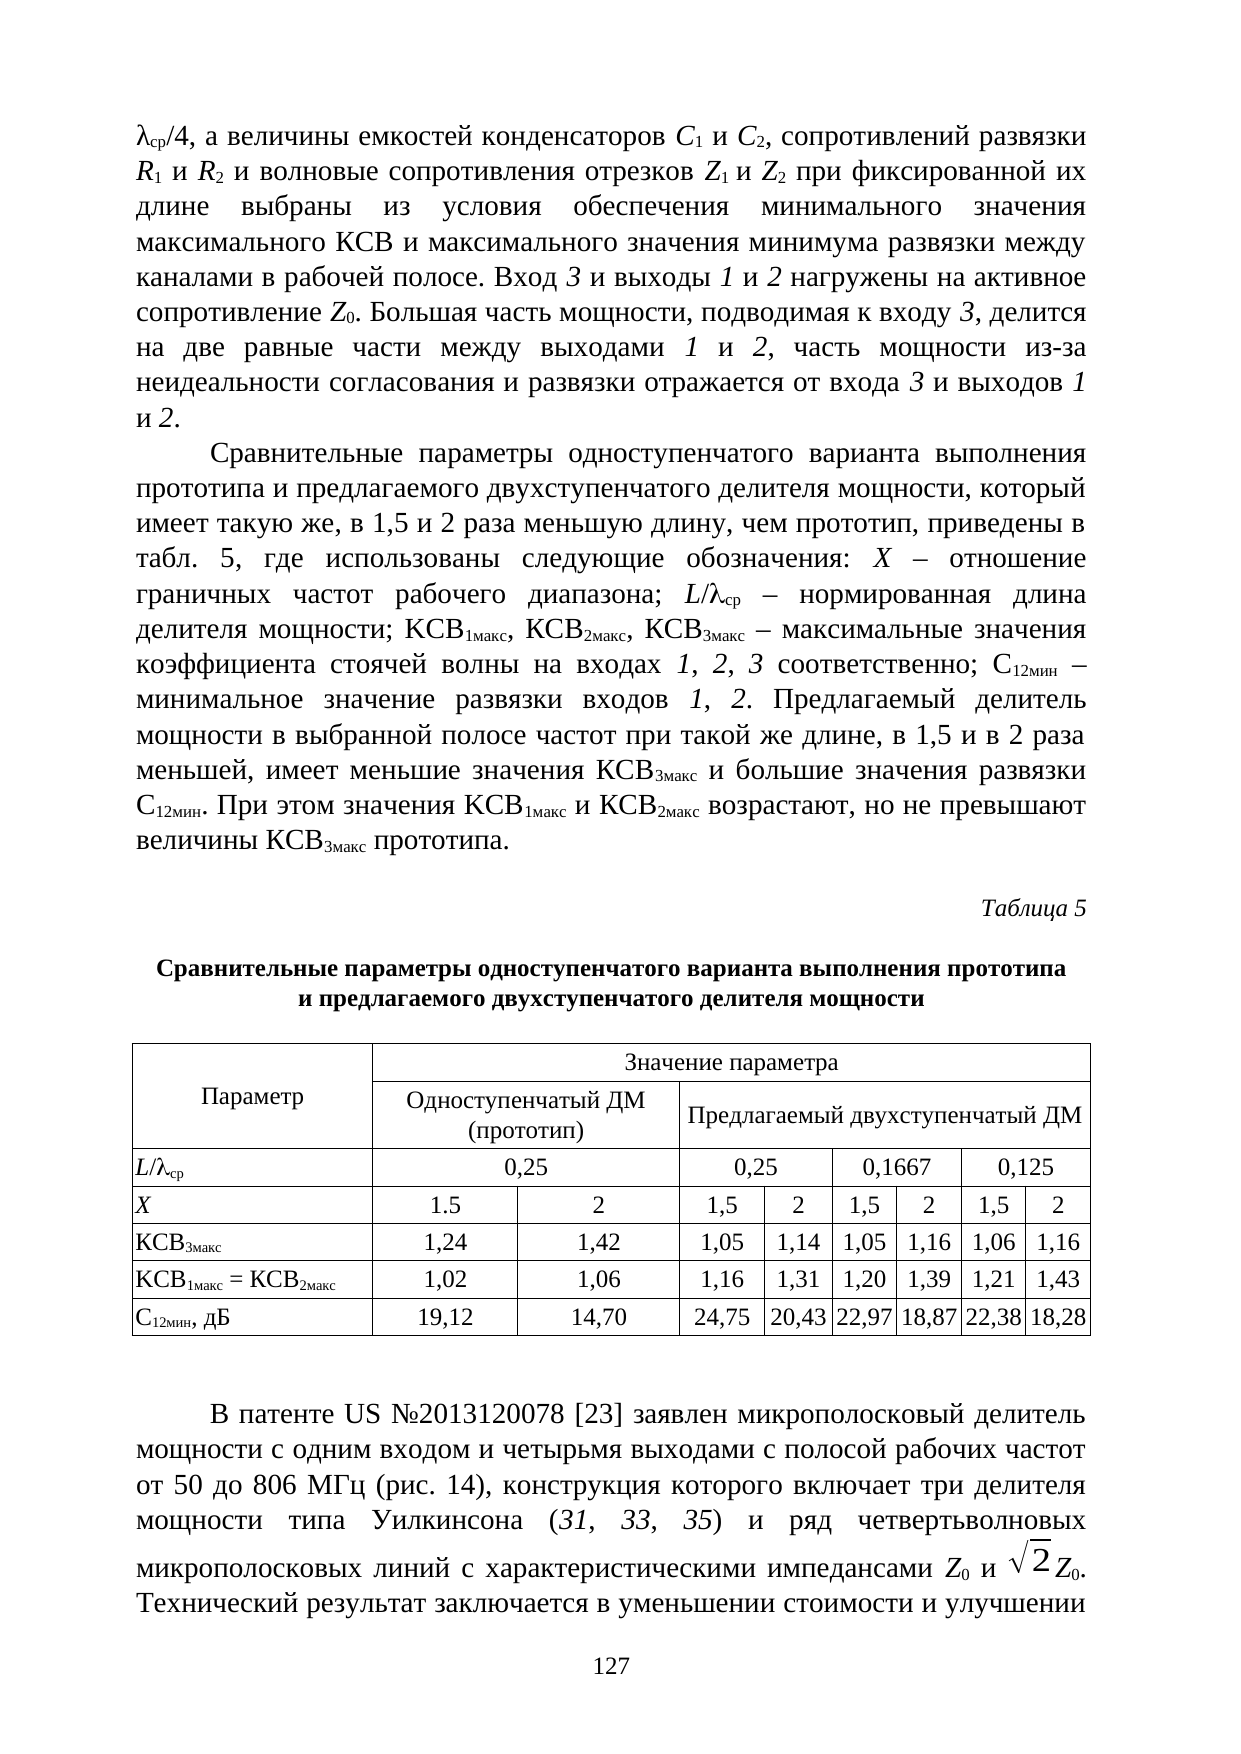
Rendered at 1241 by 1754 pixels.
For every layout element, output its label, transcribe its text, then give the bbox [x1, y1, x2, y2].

table_header Значение параметра [373, 1044, 1090, 1081]
table_cell 22,97 [833, 1299, 896, 1335]
table_cell Х [133, 1187, 372, 1223]
table_cell 1,05 [680, 1224, 764, 1260]
table_cell 0,25 [373, 1149, 679, 1186]
table_cell Предлагаемый двухступенчатый ДМ [680, 1082, 1090, 1148]
table_cell 20,43 [765, 1299, 832, 1335]
table_cell 1,42 [518, 1224, 679, 1260]
table_cell КСВ3макс [133, 1224, 372, 1260]
text Сравнительные параметры одноступенчатого варианта выполнения прототипа [136, 953, 1087, 982]
table_cell 1,5 [833, 1187, 896, 1223]
text Таблица 5 [136, 893, 1087, 922]
text Сравнительные параметры одноступенчатого варианта выполнения прототипа и предлагаемого двухступенчатого делителя мощности, который имеет такую же, в 1,5 и 2 раза меньшую длину, чем прототип, приведены в табл. 5, где использованы следующие обозначения: Х – отношение граничных частот рабочего диапазона; L/ср – нормированная длина делителя мощности; KCB1макс, КСВ2макс, КСВ3макс – максимальные значения коэффициента стоячей волны на входах 1, 2, 3 соответственно; С12мин – минимальное значение развязки входов 1, 2. Предлагаемый делитель мощности в выбранной полосе частот при такой же длине, в 1,5 и в 2 раза меньшей, имеет меньшие значения КСВ3макс и большие значения развязки С12мин. При этом значения KCB1макс и КСВ2макс возрастают, но не превышают величины КСВ3макс прототипа. [136, 435, 1087, 856]
table_cell L/ср [133, 1149, 372, 1186]
table_cell 1,5 [680, 1187, 764, 1223]
table_cell 1,16 [1026, 1224, 1090, 1260]
table_cell 14,70 [518, 1299, 679, 1335]
table_cell 1,43 [1026, 1261, 1090, 1298]
table_cell 1,24 [373, 1224, 517, 1260]
table_cell 1,06 [518, 1261, 679, 1298]
table_cell 1,5 [962, 1187, 1025, 1223]
table_cell 1,05 [833, 1224, 896, 1260]
table_cell 22,38 [962, 1299, 1025, 1335]
table_cell 1,39 [897, 1261, 961, 1298]
table_header Параметр [133, 1044, 372, 1148]
table_cell 1,02 [373, 1261, 517, 1298]
table_cell 1,16 [897, 1224, 961, 1260]
table_cell KCB1макс = КСВ2макс [133, 1261, 372, 1298]
table_cell 1,14 [765, 1224, 832, 1260]
table_cell 2 [518, 1187, 679, 1223]
table_cell 0,125 [962, 1149, 1090, 1186]
table_cell 1,20 [833, 1261, 896, 1298]
table_cell 19,12 [373, 1299, 517, 1335]
table_cell 1.5 [373, 1187, 517, 1223]
table_cell 2 [1026, 1187, 1090, 1223]
text и предлагаемого двухступенчатого делителя мощности [136, 983, 1087, 1012]
table_cell 0,1667 [833, 1149, 961, 1186]
table_cell 2 [897, 1187, 961, 1223]
table_cell 18,87 [897, 1299, 961, 1335]
table_cell 18,28 [1026, 1299, 1090, 1335]
table_cell Одноступенчатый ДМ (прототип) [373, 1082, 679, 1148]
table_cell 24,75 [680, 1299, 764, 1335]
table_cell 1,21 [962, 1261, 1025, 1298]
table_cell 1,16 [680, 1261, 764, 1298]
table_cell 1,06 [962, 1224, 1025, 1260]
table_cell 2 [765, 1187, 832, 1223]
table_cell С12мин, дБ [133, 1299, 372, 1335]
table_cell 1,31 [765, 1261, 832, 1298]
table_cell 0,25 [680, 1149, 832, 1186]
